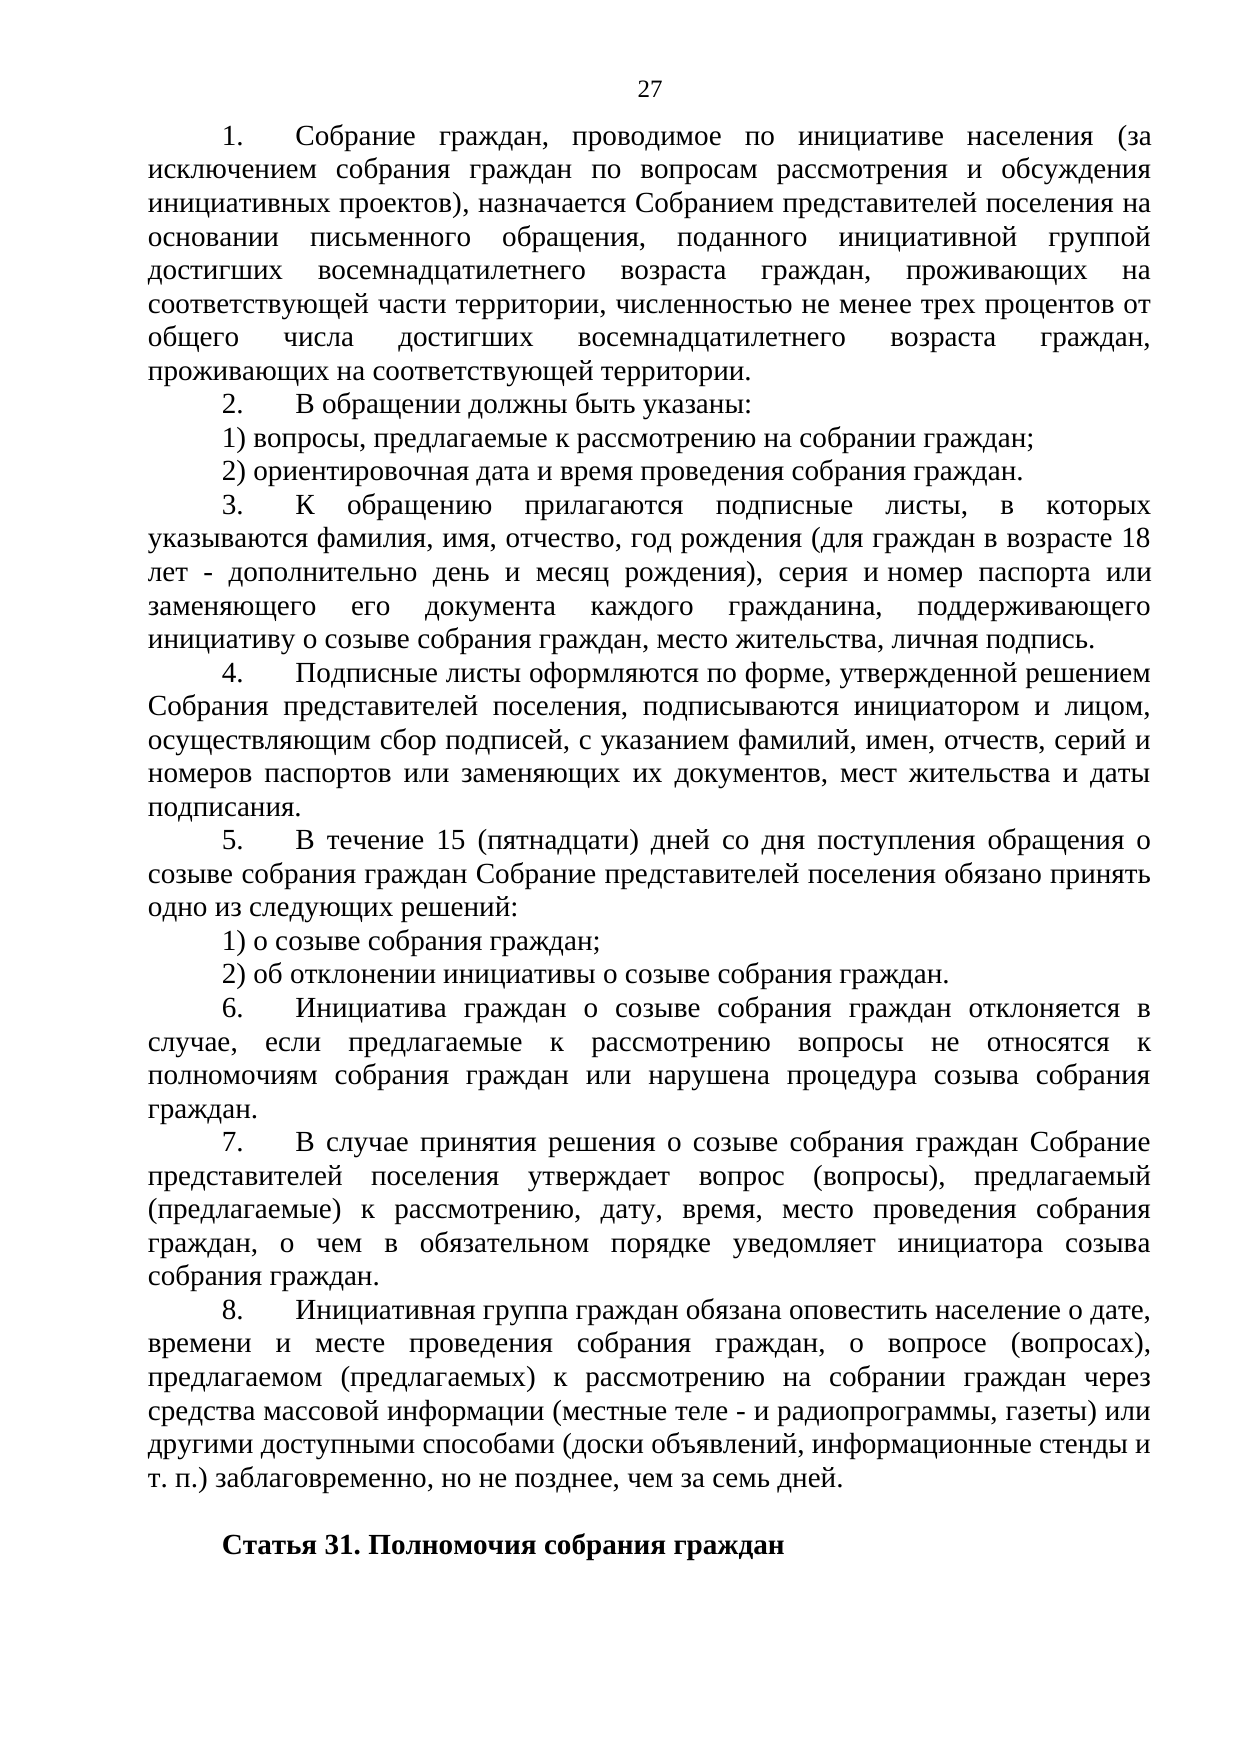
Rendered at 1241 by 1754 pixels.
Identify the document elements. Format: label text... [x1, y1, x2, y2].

list Собрание граждан, проводимое по инициативе населения (за исключением собрания граждан по вопросам рассмотрения и обсуждения инициативных проектов), назначается Собранием представителей поселения на основании письменного обращения, поданного инициативной группой достигших восемнадцатилетнего возраста граждан, проживающих на соответствующей части территории, численностью не менее трех процентов от общего числа достигших восемнадцатилетнего возраста граждан, проживающих на соответствующей территории. [148, 185, 1152, 386]
list Инициатива граждан о созыве собрания граждан отклоняется в случае, если предлагаемые к рассмотрению вопросы не относятся к полномочиям собрания граждан или нарушена процедура созыва собрания граждан. [148, 990, 1152, 1124]
list В случае принятия решения о созыве собрания граждан Собрание представителей поселения утверждает вопрос (вопросы), предлагаемый (предлагаемые) к рассмотрению, дату, время, место проведения собрания граждан, о чем в обязательном порядке уведомляет инициатора созыва собрания граждан. [148, 1124, 1152, 1292]
list В обращении должны быть указаны: [148, 386, 1152, 420]
list Инициативная группа граждан обязана оповестить население о дате, времени и месте проведения собрания граждан, о вопросе (вопросах), предлагаемом (предлагаемых) к рассмотрению на собрании граждан через средства массовой информации (местные теле - и радиопрограммы, газеты) или другими доступными способами (доски объявлений, информационные стенды и т. п.) заблаговременно, но не позднее, чем за семь дней. [148, 1292, 1152, 1493]
text 1) вопросы, предлагаемые к рассмотрению на собрании граждан; [148, 420, 1152, 453]
text 2) ориентировочная дата и время проведения собрания граждан. [148, 453, 1152, 487]
text 1) о созыве собрания граждан; [148, 923, 1152, 957]
list К обращению прилагаются подписные листы, в которых указываются фамилия, имя, отчество, год рождения (для граждан в возрасте 18 лет - дополнительно день и месяц рождения), серия и номер паспорта или заменяющего его документа каждого гражданина, поддерживающего инициативу о созыве собрания граждан, место жительства, личная подпись. [148, 487, 1152, 655]
list Собрание граждан, проводимое по инициативе населения (за исключением собрания граждан по вопросам рассмотрения и обсуждения инициативных проектов), назначается Собранием представителей поселения на основании письменного обращения, поданного инициативной группой достигших восемнадцатилетнего возраста граждан, проживающих на соответствующей части территории, численностью не менее трех процентов от общего числа достигших восемнадцатилетнего возраста граждан, проживающих на соответствующей территории. [148, 118, 1094, 152]
list В течение 15 (пятнадцати) дней со дня поступления обращения о созыве собрания граждан Собрание представителей поселения обязано принять одно из следующих решений: [148, 822, 1152, 923]
list Подписные листы оформляются по форме, утвержденной решением Собрания представителей поселения, подписываются инициатором и лицом, осуществляющим сбор подписей, с указанием фамилий, имен, отчеств, серий и номеров паспортов или заменяющих их документов, мест жительства и даты подписания. [148, 655, 1152, 822]
text 2) об отклонении инициативы о созыве собрания граждан. [148, 957, 1152, 990]
text Статья 31. Полномочия собрания граждан [148, 1527, 1152, 1560]
